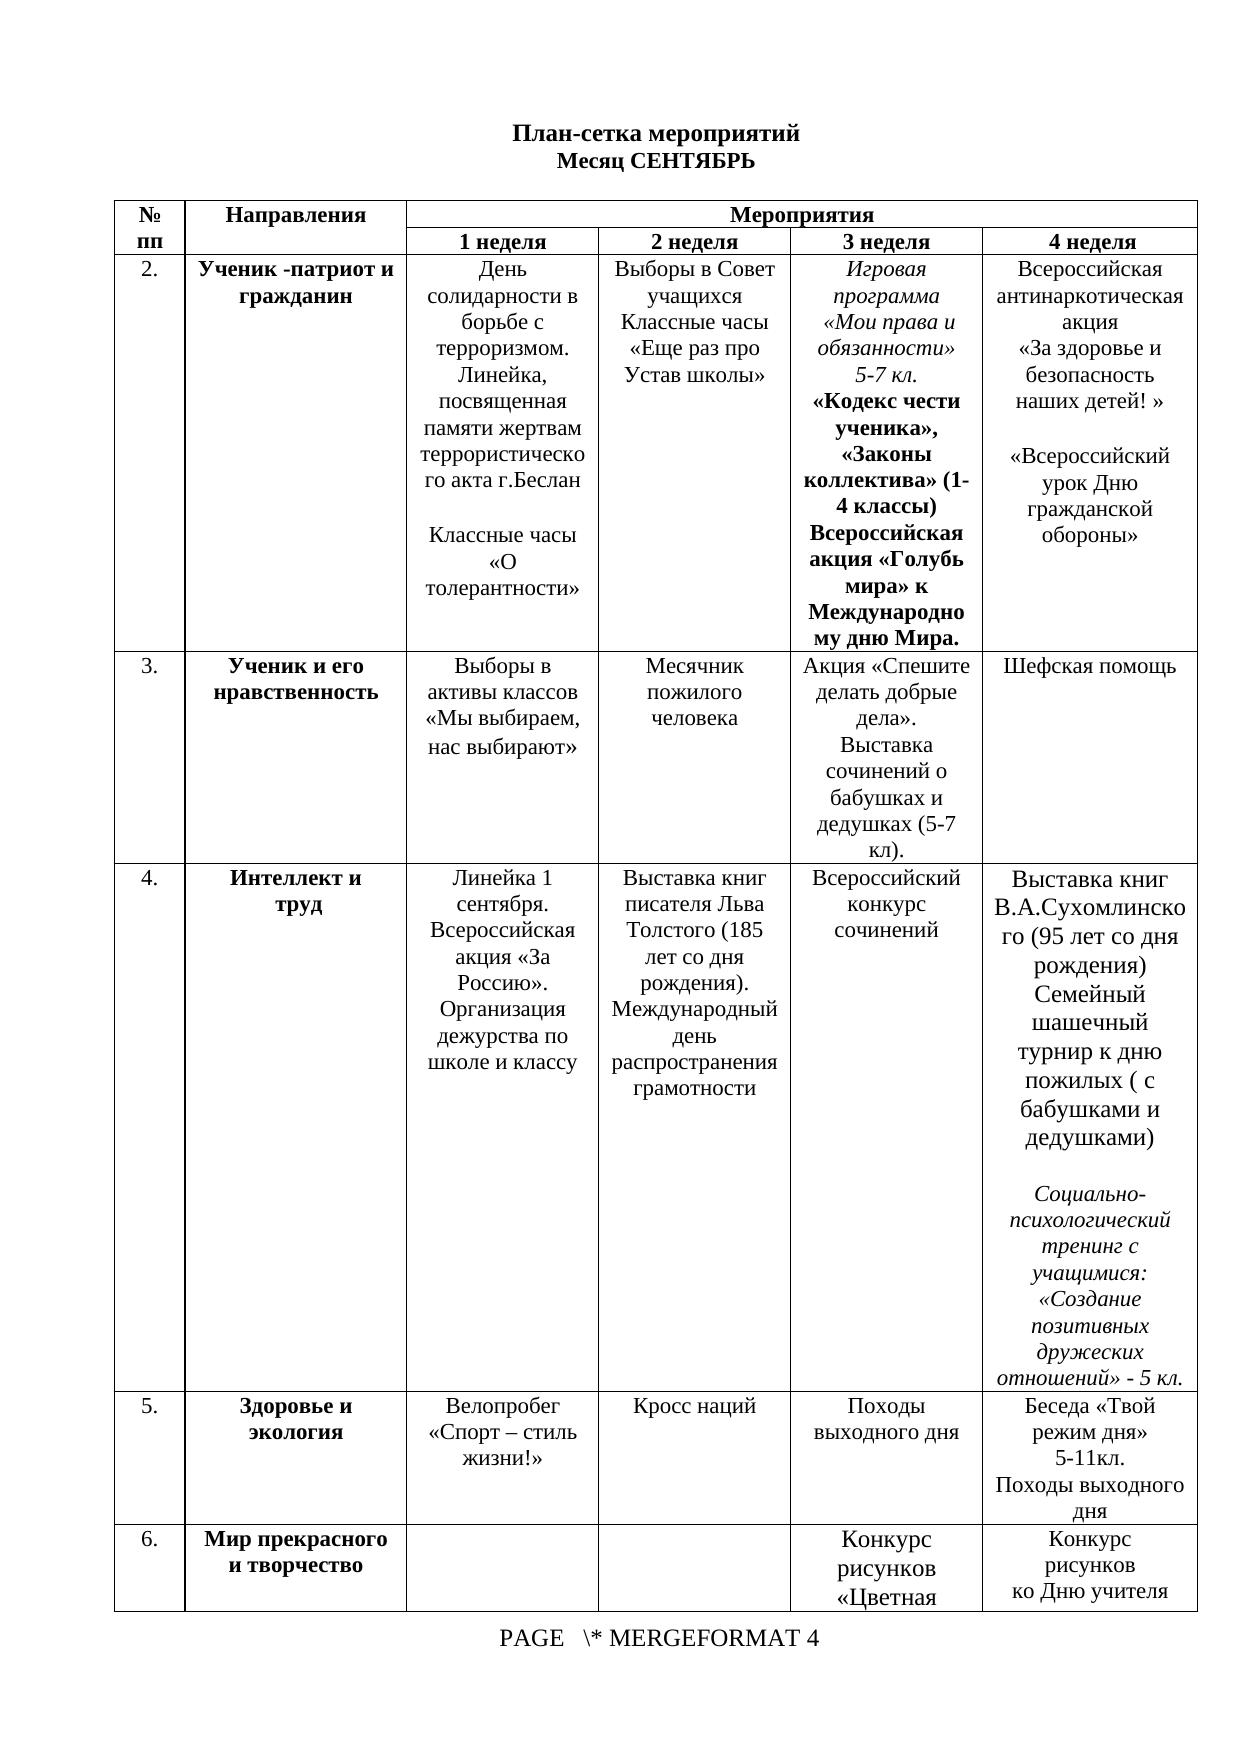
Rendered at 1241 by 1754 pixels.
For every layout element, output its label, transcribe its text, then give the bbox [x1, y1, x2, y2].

text Месяц СЕНТЯБРЬ [150, 147, 1162, 173]
table_header Направления [186, 201, 406, 254]
table_cell Выставка книг В.А.Сухомлинского (95 лет со дня рождения) Семейный шашечный турнир к дню пожилых ( с бабушками и дедушками) Социально-психологический тренинг с учащимися: «Создание позитивных дружеских отношений» - 5 кл. [983, 864, 1197, 1391]
table_cell Выставка книг писателя Льва Толстого (185 лет со дня рождения). Международный день распространения грамотности [599, 864, 790, 1391]
table_cell [115, 1392, 184, 1523]
table_cell Акция «Спешите делать добрые дела». Выставка сочинений о бабушках и дедушках (5-7 кл). [791, 652, 982, 863]
table_cell [407, 1525, 598, 1611]
table_cell Выборы в активы классов «Мы выбираем, нас выбирают» [407, 652, 598, 863]
table_cell Здоровье и экология [186, 1392, 406, 1523]
table_header № пп [115, 201, 184, 254]
table_cell [115, 652, 184, 863]
table_cell Выборы в Совет учащихся Классные часы «Еще раз про Устав школы» [599, 255, 790, 651]
table_cell Всероссийская антинаркотическая акция «За здоровье и безопасность наших детей! » «Всероссийский урок Дню гражданской обороны» [983, 255, 1197, 651]
table_cell 4 неделя [983, 228, 1197, 254]
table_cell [791, 1525, 982, 1611]
text План-сетка мероприятий [150, 118, 1162, 147]
table_cell Интеллект и труд [186, 864, 406, 1391]
table_header Мероприятия [407, 201, 1197, 227]
table_cell Велопробег «Спорт – стиль жизни!» [407, 1392, 598, 1523]
table_cell 3 неделя [791, 228, 982, 254]
table_cell Игровая программа «Мои права и обязанности» 5-7 кл. «Кодекс чести ученика», «Законы коллектива» (1-4 классы) Всероссийская акция «Голубь мира» к Международному дню Мира. [791, 255, 982, 651]
table_cell Ученик -патриот и гражданин [186, 255, 406, 651]
table_cell Ученик и его нравственность [186, 652, 406, 863]
table_cell [115, 1525, 184, 1611]
table_cell Беседа «Твой режим дня» 5-11кл. Походы выходного дня [983, 1392, 1197, 1523]
table_cell [115, 255, 184, 651]
table_cell День солидарности в борьбе с терроризмом. Линейка, посвященная памяти жертвам террористического акта г.Беслан Классные часы «О толерантности» [407, 255, 598, 651]
table_cell Шефская помощь [983, 652, 1197, 863]
table_cell Месячник пожилого человека [599, 652, 790, 863]
table_cell 1 неделя [407, 228, 598, 254]
table_cell [115, 864, 184, 1391]
table_cell Линейка 1 сентября. Всероссийская акция «За Россию». Организация дежурства по школе и классу [407, 864, 598, 1391]
table_cell Всероссийский конкурс сочинений [791, 864, 982, 1391]
table_cell Походы выходного дня [791, 1392, 982, 1523]
table_cell 2 неделя [599, 228, 790, 254]
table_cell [186, 1525, 406, 1611]
table_cell [599, 1525, 790, 1611]
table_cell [983, 1525, 1197, 1611]
table_cell Кросс наций [599, 1392, 790, 1523]
